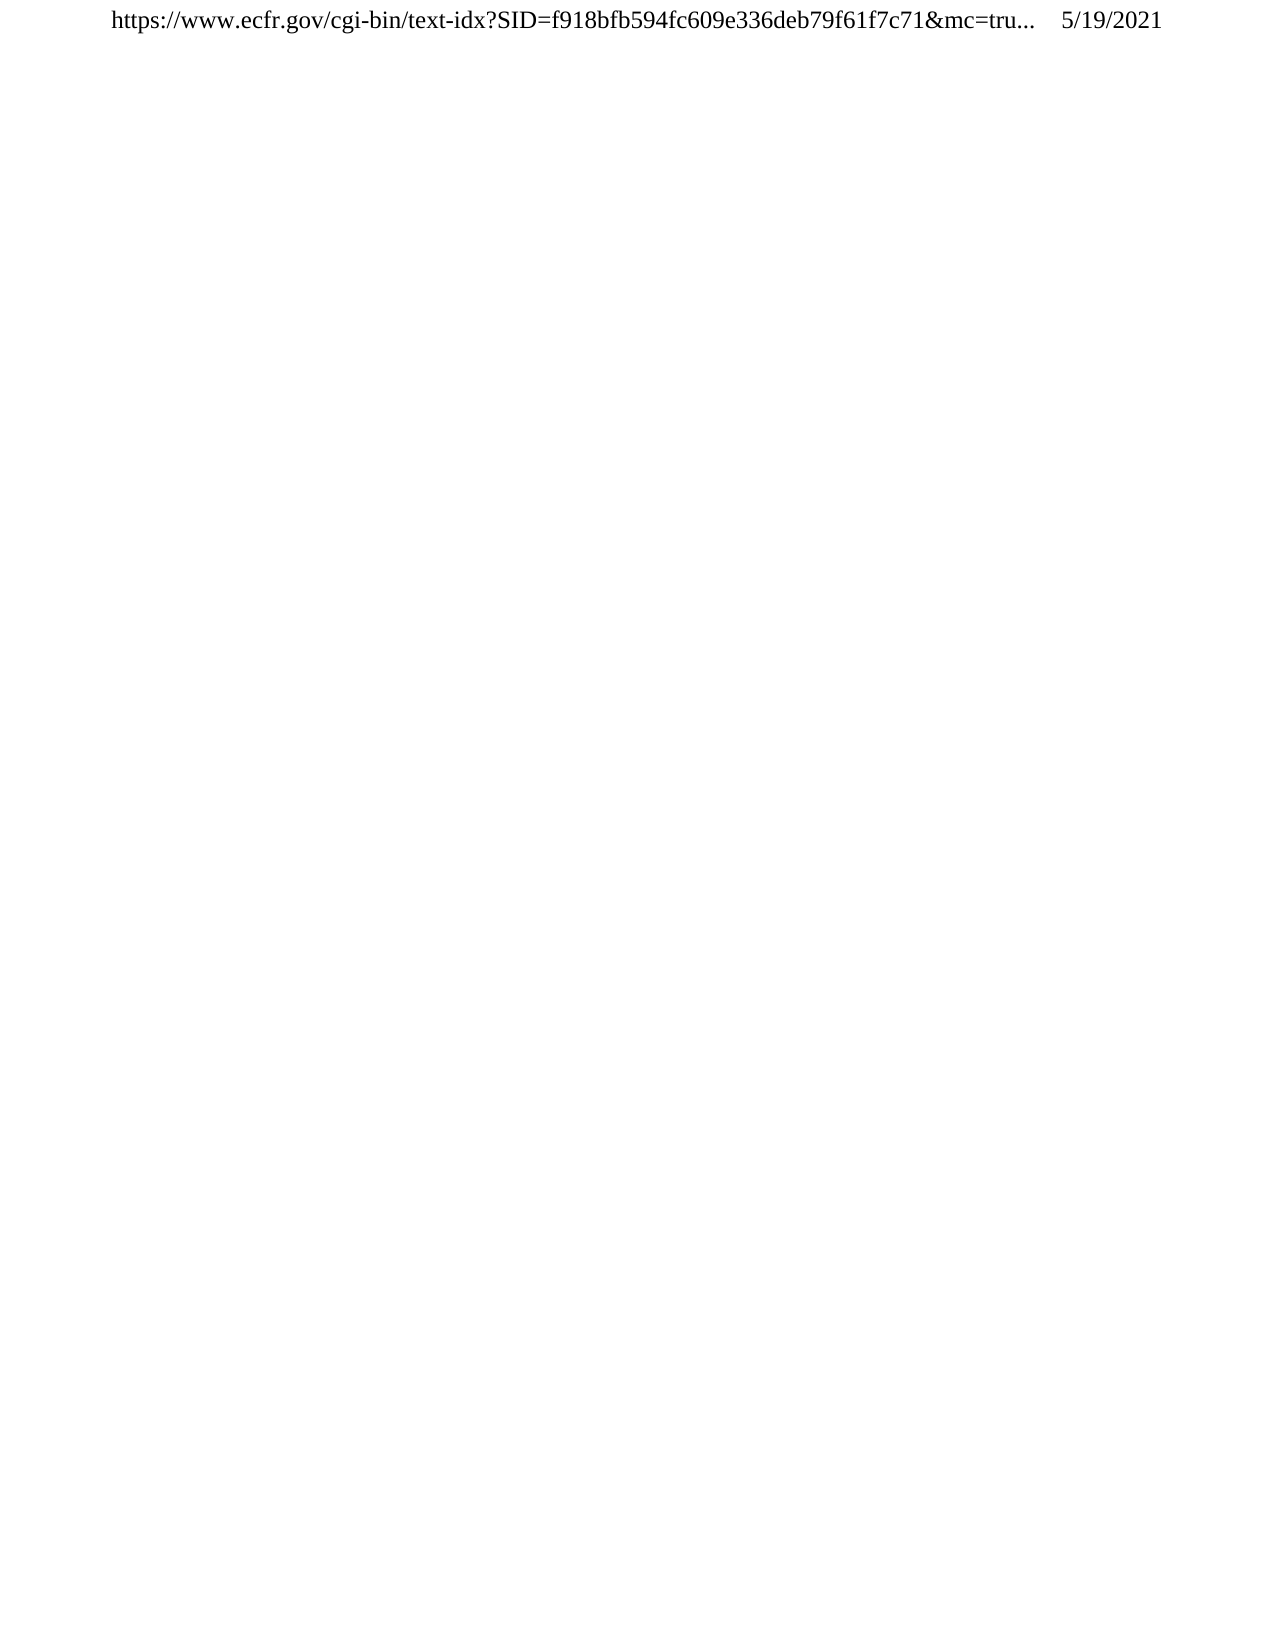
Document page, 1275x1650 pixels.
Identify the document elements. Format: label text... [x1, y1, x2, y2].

text https://www.ecfr.gov/cgi-bin/text-idx?SID=f918bfb594fc609e336deb79f61f7c71&mc=tru... 5/19/2021 [111, 5, 1164, 34]
